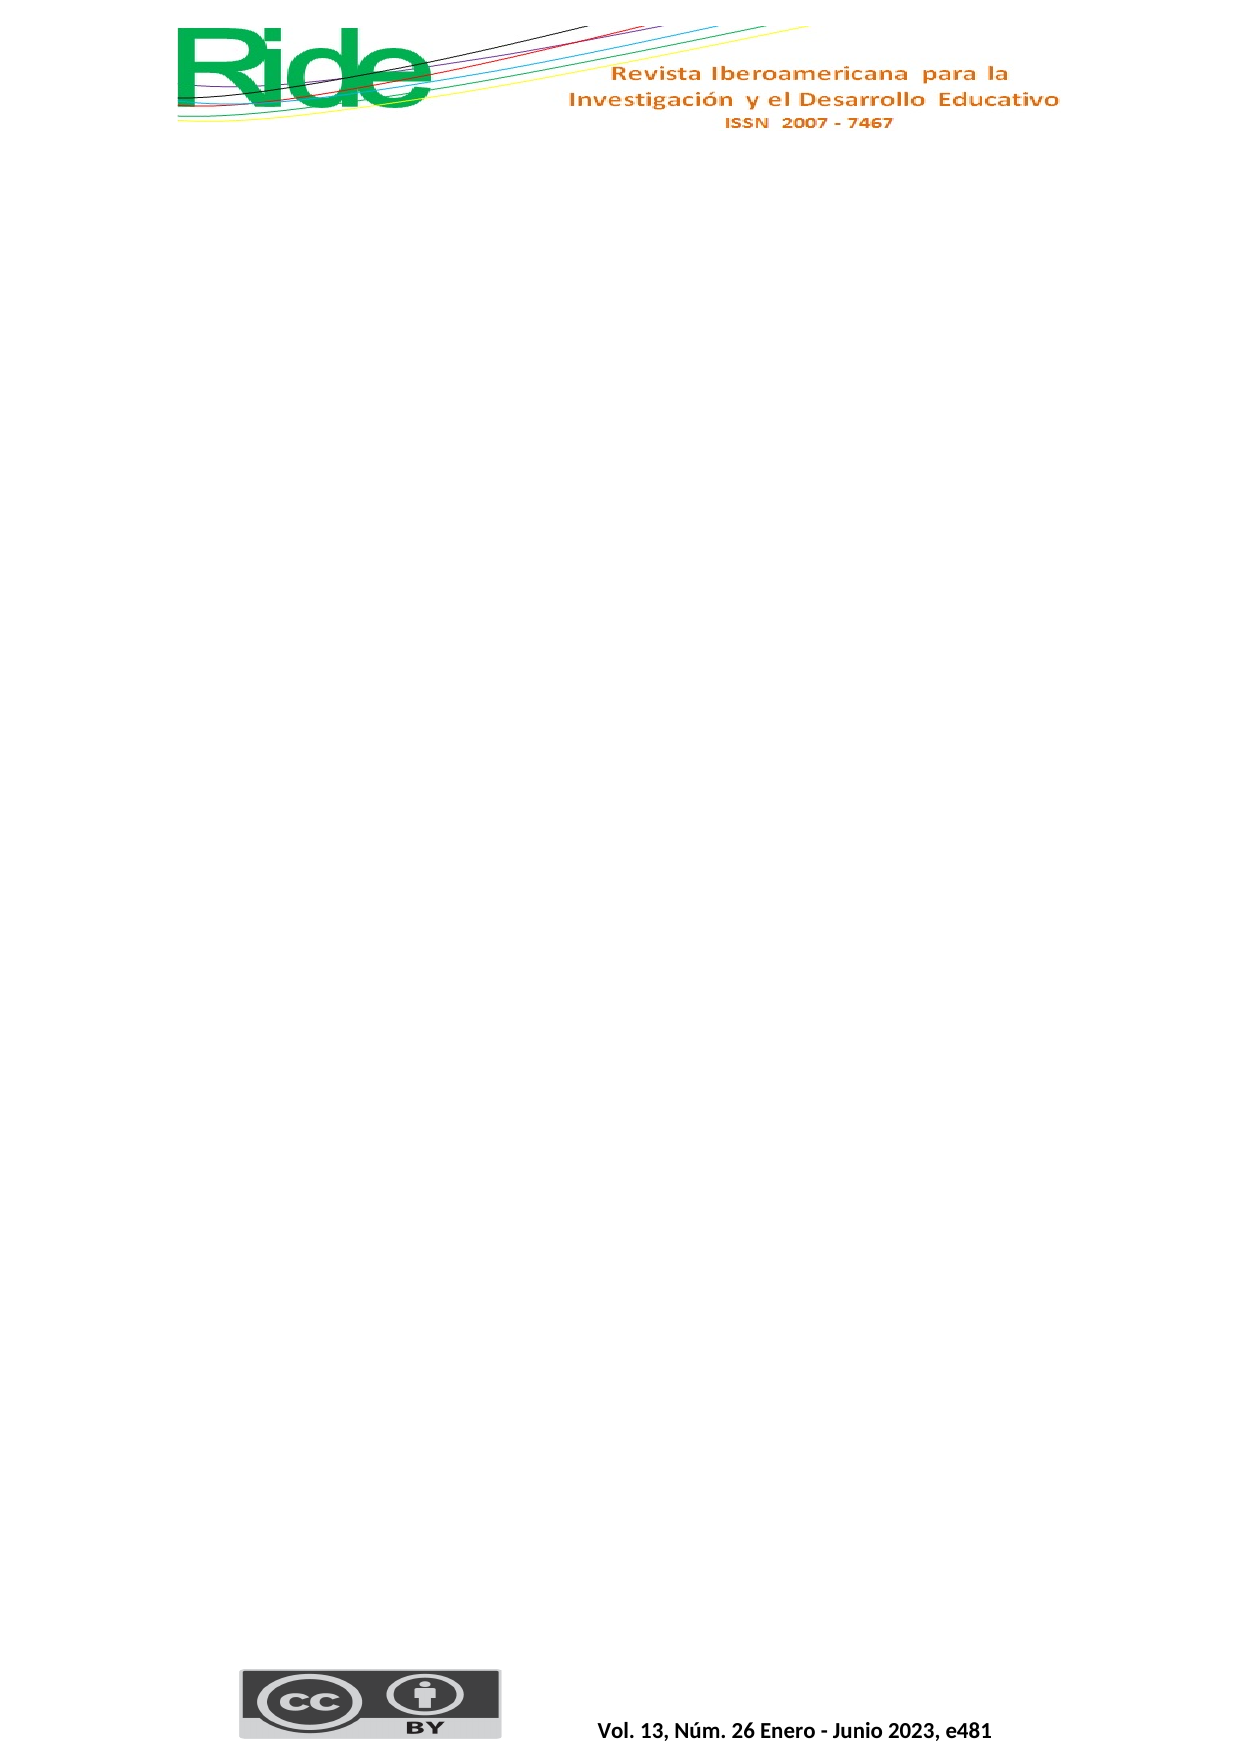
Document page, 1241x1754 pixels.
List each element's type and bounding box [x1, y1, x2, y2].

picture [177, 26, 1063, 131]
picture [239, 1669, 502, 1739]
